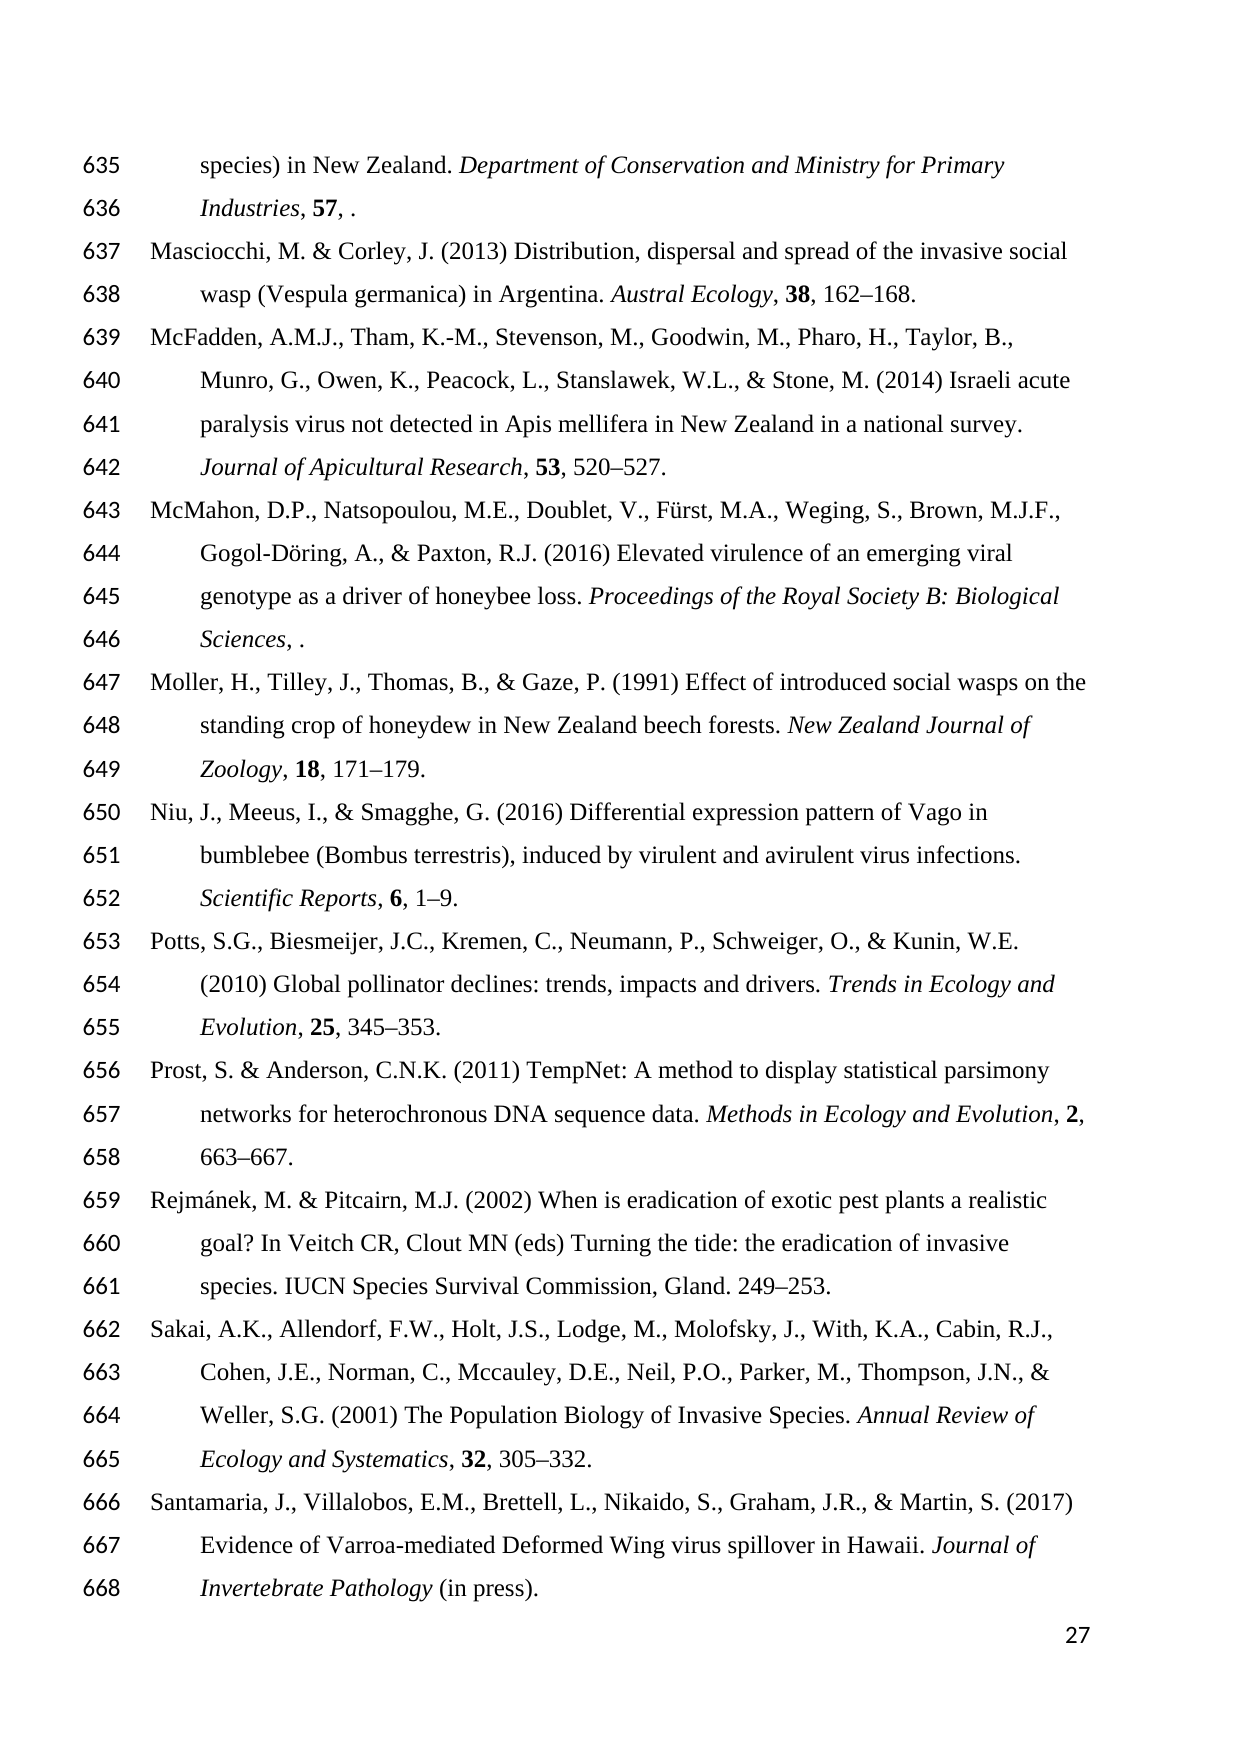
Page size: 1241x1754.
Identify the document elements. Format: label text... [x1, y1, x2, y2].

text McMahon, D.P., Natsopoulou, M.E., Doublet, V., Fürst, M.A., Weging, S., Brown, M.J.F., Gogol-Döring, A., & Paxton, R.J. (2016) Elevated virulence of an emerging viral genotype as a driver of honeybee loss. Proceedings of the Royal Society B: Biological Sciences, . [150, 495, 1090, 653]
text Sakai, A.K., Allendorf, F.W., Holt, J.S., Lodge, M., Molofsky, J., With, K.A., Cabin, R.J., Cohen, J.E., Norman, C., Mccauley, D.E., Neil, P.O., Parker, M., Thompson, J.N., & Weller, S.G. (2001) The Population Biology of Invasive Species. Annual Review of Ecology and Systematics, 32, 305–332. [150, 1314, 1090, 1472]
text Moller, H., Tilley, J., Thomas, B., & Gaze, P. (1991) Effect of introduced social wasps on the standing crop of honeydew in New Zealand beech forests. New Zealand Journal of Zoology, 18, 171–179. [150, 667, 1090, 782]
text McFadden, A.M.J., Tham, K.-M., Stevenson, M., Goodwin, M., Pharo, H., Taylor, B., Munro, G., Owen, K., Peacock, L., Stanslawek, W.L., & Stone, M. (2014) Israeli acute paralysis virus not detected in Apis mellifera in New Zealand in a national survey. Journal of Apicultural Research, 53, 520–527. [150, 322, 1090, 481]
text Rejmánek, M. & Pitcairn, M.J. (2002) When is eradication of exotic pest plants a realistic goal? In Veitch CR, Clout MN (eds) Turning the tide: the eradication of invasive species. IUCN Species Survival Commission, Gland. 249–253. [150, 1185, 1090, 1300]
text Masciocchi, M. & Corley, J. (2013) Distribution, dispersal and spread of the invasive social wasp (Vespula germanica) in Argentina. Austral Ecology, 38, 162–168. [150, 236, 1090, 308]
text Potts, S.G., Biesmeijer, J.C., Kremen, C., Neumann, P., Schweiger, O., & Kunin, W.E. (2010) Global pollinator declines: trends, impacts and drivers. Trends in Ecology and Evolution, 25, 345–353. [150, 926, 1090, 1041]
text Prost, S. & Anderson, C.N.K. (2011) TempNet: A method to display statistical parsimony networks for heterochronous DNA sequence data. Methods in Ecology and Evolution, 2, 663–667. [150, 1056, 1090, 1171]
text Niu, J., Meeus, I., & Smagghe, G. (2016) Differential expression pattern of Vago in bumblebee (Bombus terrestris), induced by virulent and avirulent virus infections. Scientific Reports, 6, 1–9. [150, 797, 1090, 912]
text Santamaria, J., Villalobos, E.M., Brettell, L., Nikaido, S., Graham, J.R., & Martin, S. (2017) Evidence of Varroa-mediated Deformed Wing virus spillover in Hawaii. Journal of Invertebrate Pathology (in press). [150, 1487, 1090, 1602]
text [150, 150, 1090, 222]
